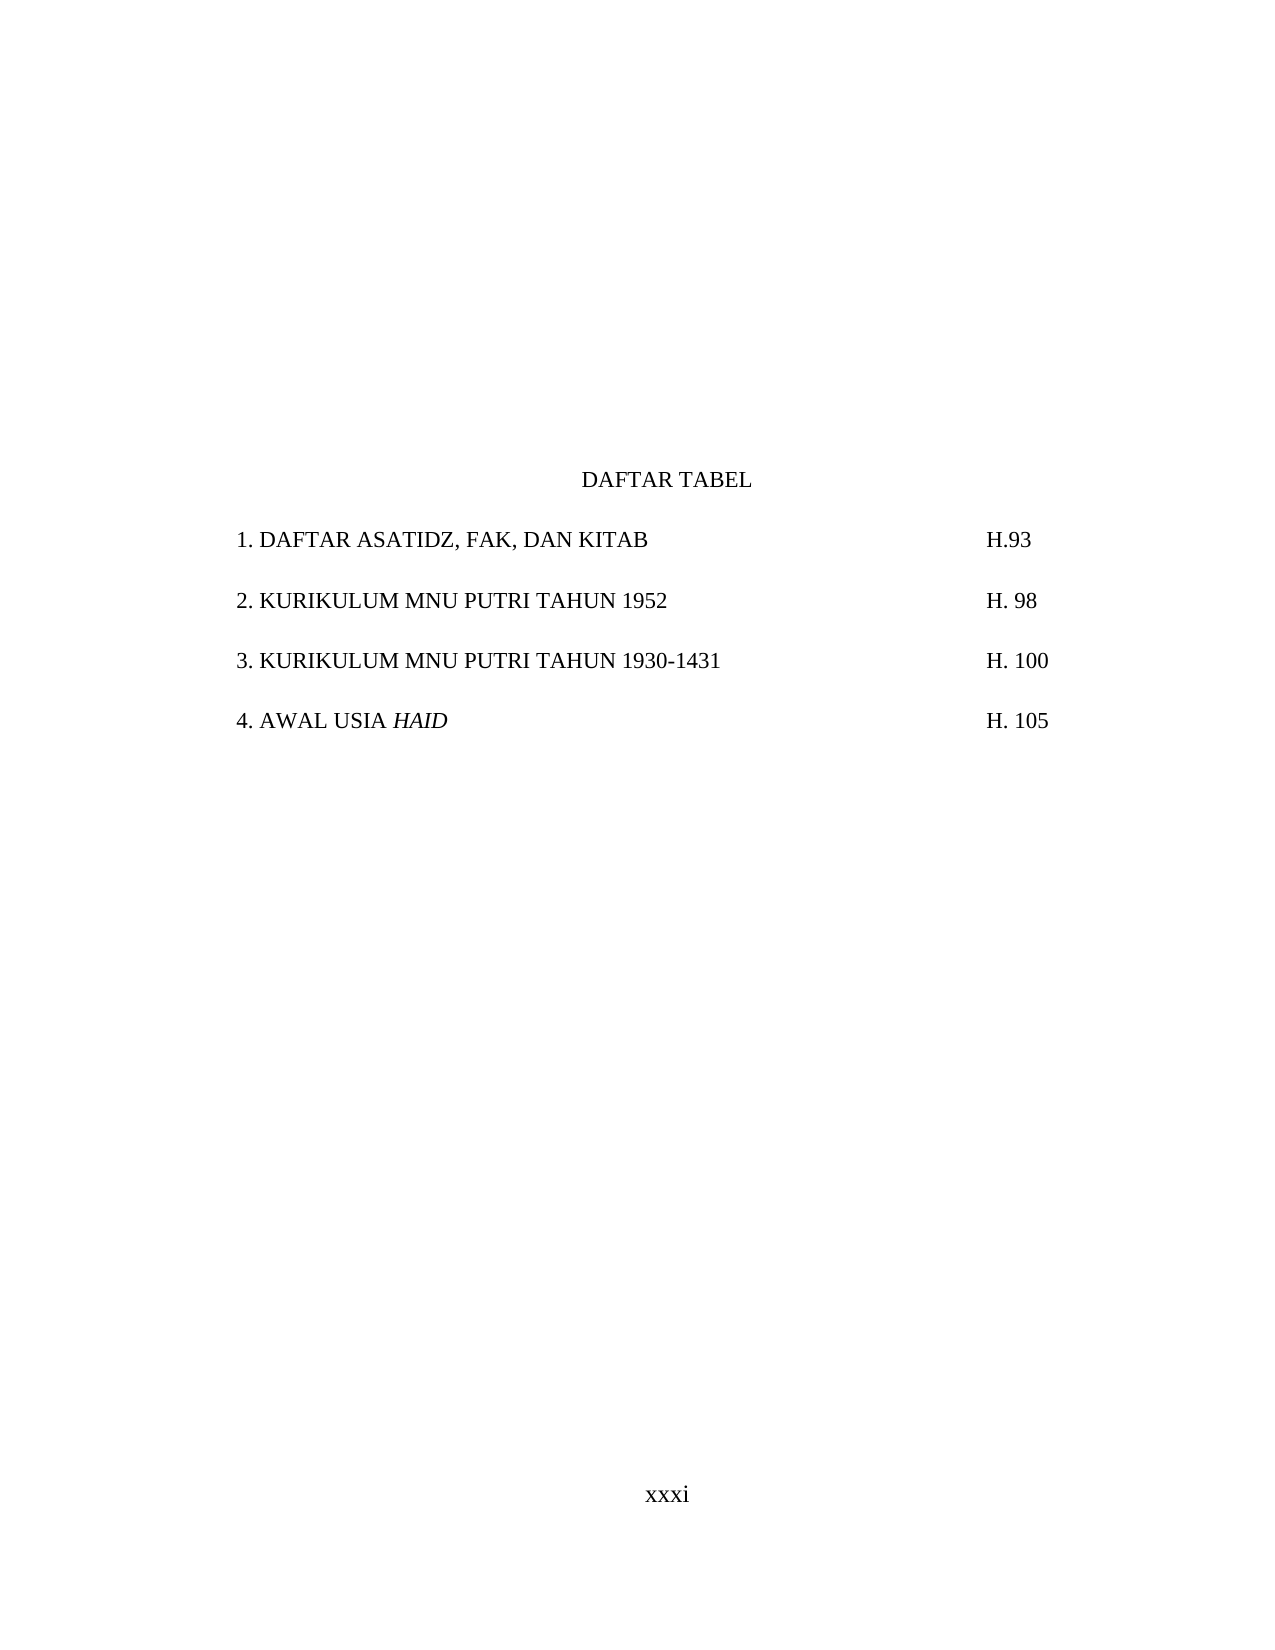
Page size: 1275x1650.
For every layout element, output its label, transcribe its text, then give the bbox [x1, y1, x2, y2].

text 3. KURIKULUM MNU PUTRI TAHUN 1930-1431 H. 100 [236, 647, 1098, 673]
text 4. AWAL USIA HAID H. 105 [236, 707, 1098, 734]
text 1. DAFTAR ASATIDZ, FAK, DAN KITAB H.93 [236, 527, 1098, 553]
text 2. KURIKULUM MNU PUTRI TAHUN 1952 H. 98 [236, 587, 1098, 613]
text DAFTAR TABEL [236, 466, 1098, 493]
